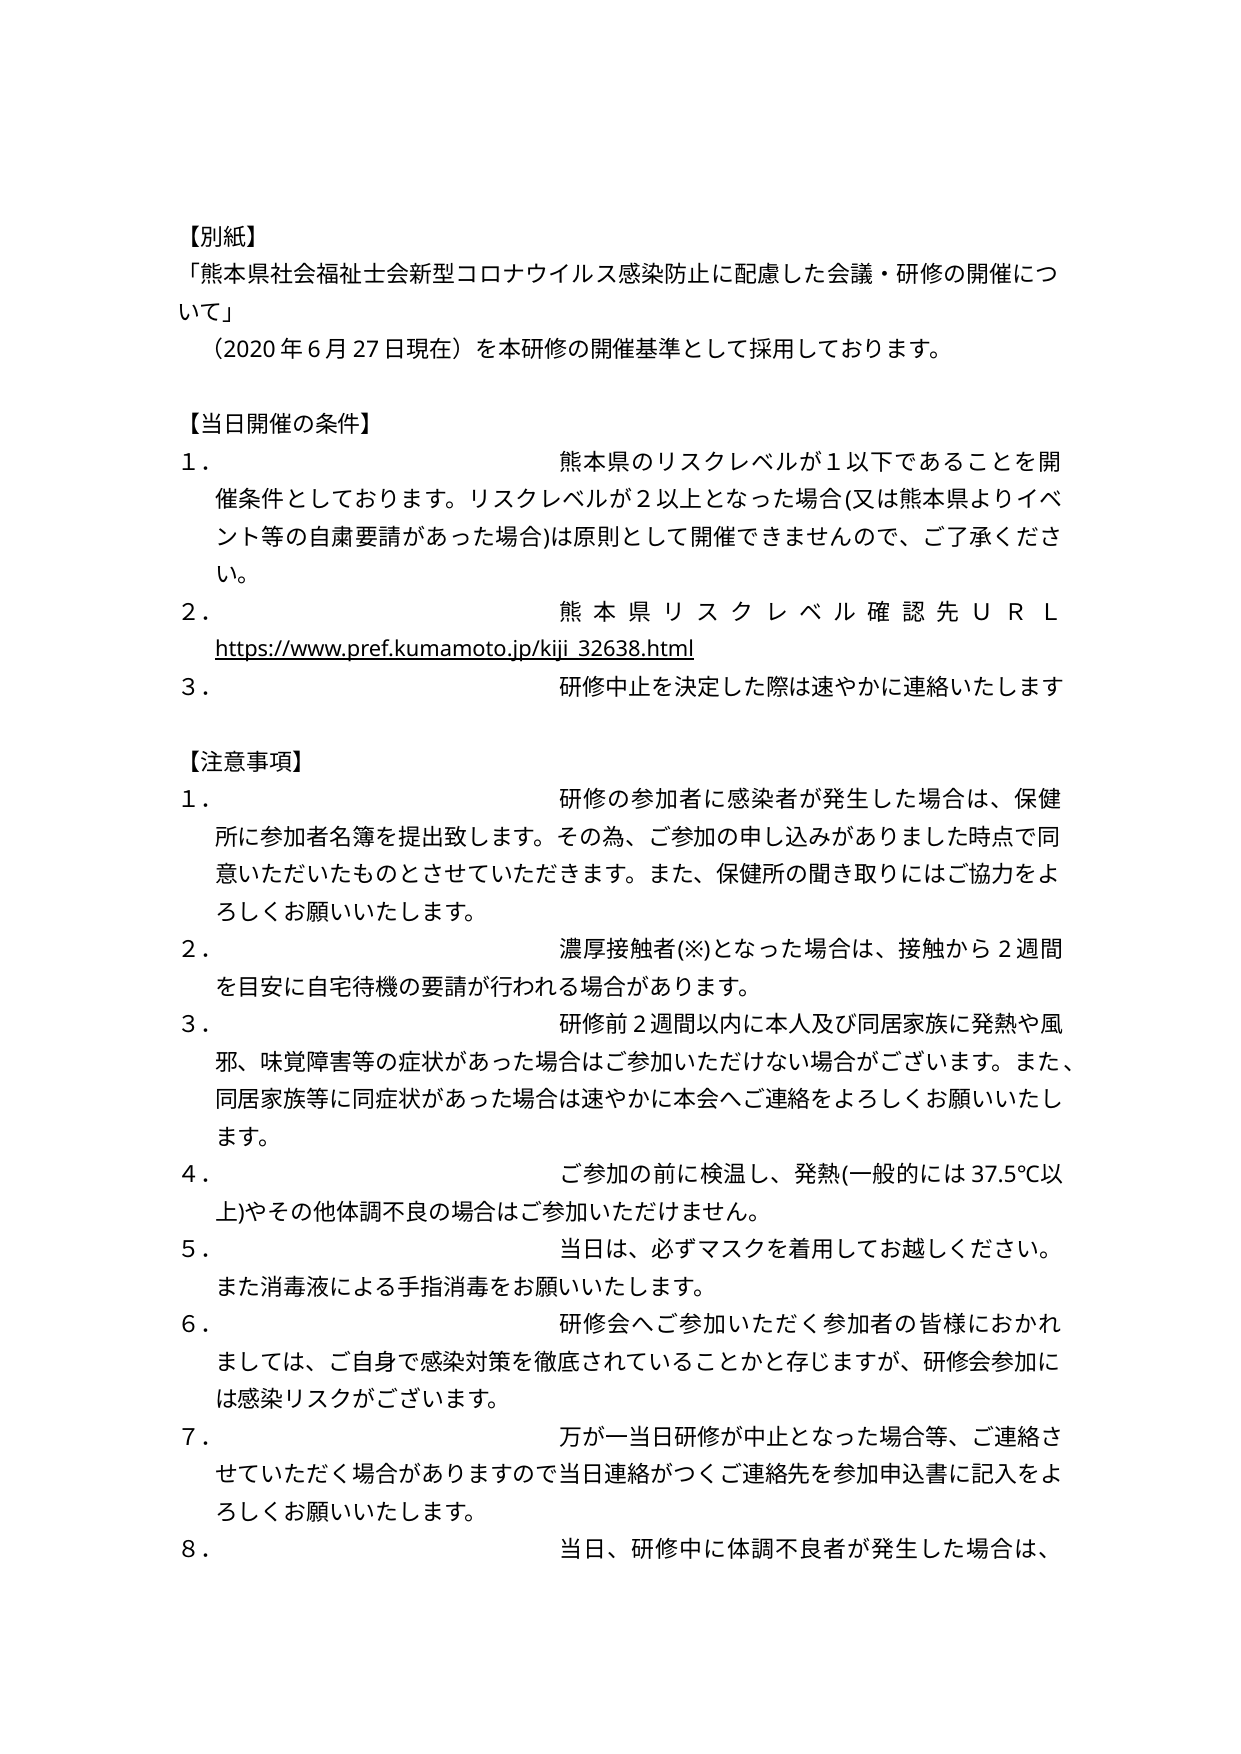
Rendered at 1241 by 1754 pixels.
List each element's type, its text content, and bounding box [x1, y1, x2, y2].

list 万が一当日研修が中止となった場合等、ご連絡させていただく場合がありますので当日連絡がつくご連絡先を参加申込書に記入をよろしくお願いいたします。 [177, 1417, 1063, 1529]
list 研修前2週間以内に本人及び同居家族に発熱や風邪、味覚障害等の症状があった場合はご参加いただけない場合がございます。また、同居家族等に同症状があった場合は速やかに本会へご連絡をよろしくお願いいたします。 [177, 1004, 1063, 1154]
list 濃厚接触者(※)となった場合は、接触から2週間を目安に自宅待機の要請が行われる場合があります。 [177, 929, 1063, 1004]
list 熊本県のリスクレベルが１以下であることを開催条件としております。リスクレベルが２以上となった場合(又は熊本県よりイベント等の自粛要請があった場合)は原則として開催できませんので、ご了承ください。 [177, 442, 1063, 592]
text 【別紙】 [177, 217, 1063, 254]
text （2020年6月27日現在）を本研修の開催基準として採用しております。 [177, 329, 1063, 367]
list 当日は、必ずマスクを着用してお越しください。また消毒液による手指消毒をお願いいたします。 [177, 1229, 1063, 1304]
list 研修会へご参加いただく参加者の皆様におかれましては、ご自身で感染対策を徹底されていることかと存じますが、研修会参加には感染リスクがございます。 [177, 1304, 1063, 1417]
text 「熊本県社会福祉士会新型コロナウイルス感染防止に配慮した会議・研修の開催について」 [177, 254, 1063, 329]
list 熊本県リスクレベル確認先ＵＲＬ https://www.pref.kumamoto.jp/kiji_32638.html [177, 592, 1063, 667]
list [177, 1529, 1063, 1567]
text 【注意事項】 [177, 742, 1063, 779]
text 【当日開催の条件】 [177, 404, 1063, 442]
list ご参加の前に検温し、発熱(一般的には37.5℃以上)やその他体調不良の場合はご参加いただけません。 [177, 1154, 1063, 1229]
list 研修の参加者に感染者が発生した場合は、保健所に参加者名簿を提出致します。その為、ご参加の申し込みがありました時点で同意いただいたものとさせていただきます。また、保健所の聞き取りにはご協力をよろしくお願いいたします。 [177, 779, 1063, 929]
list 研修中止を決定した際は速やかに連絡いたします。 [177, 667, 1063, 704]
